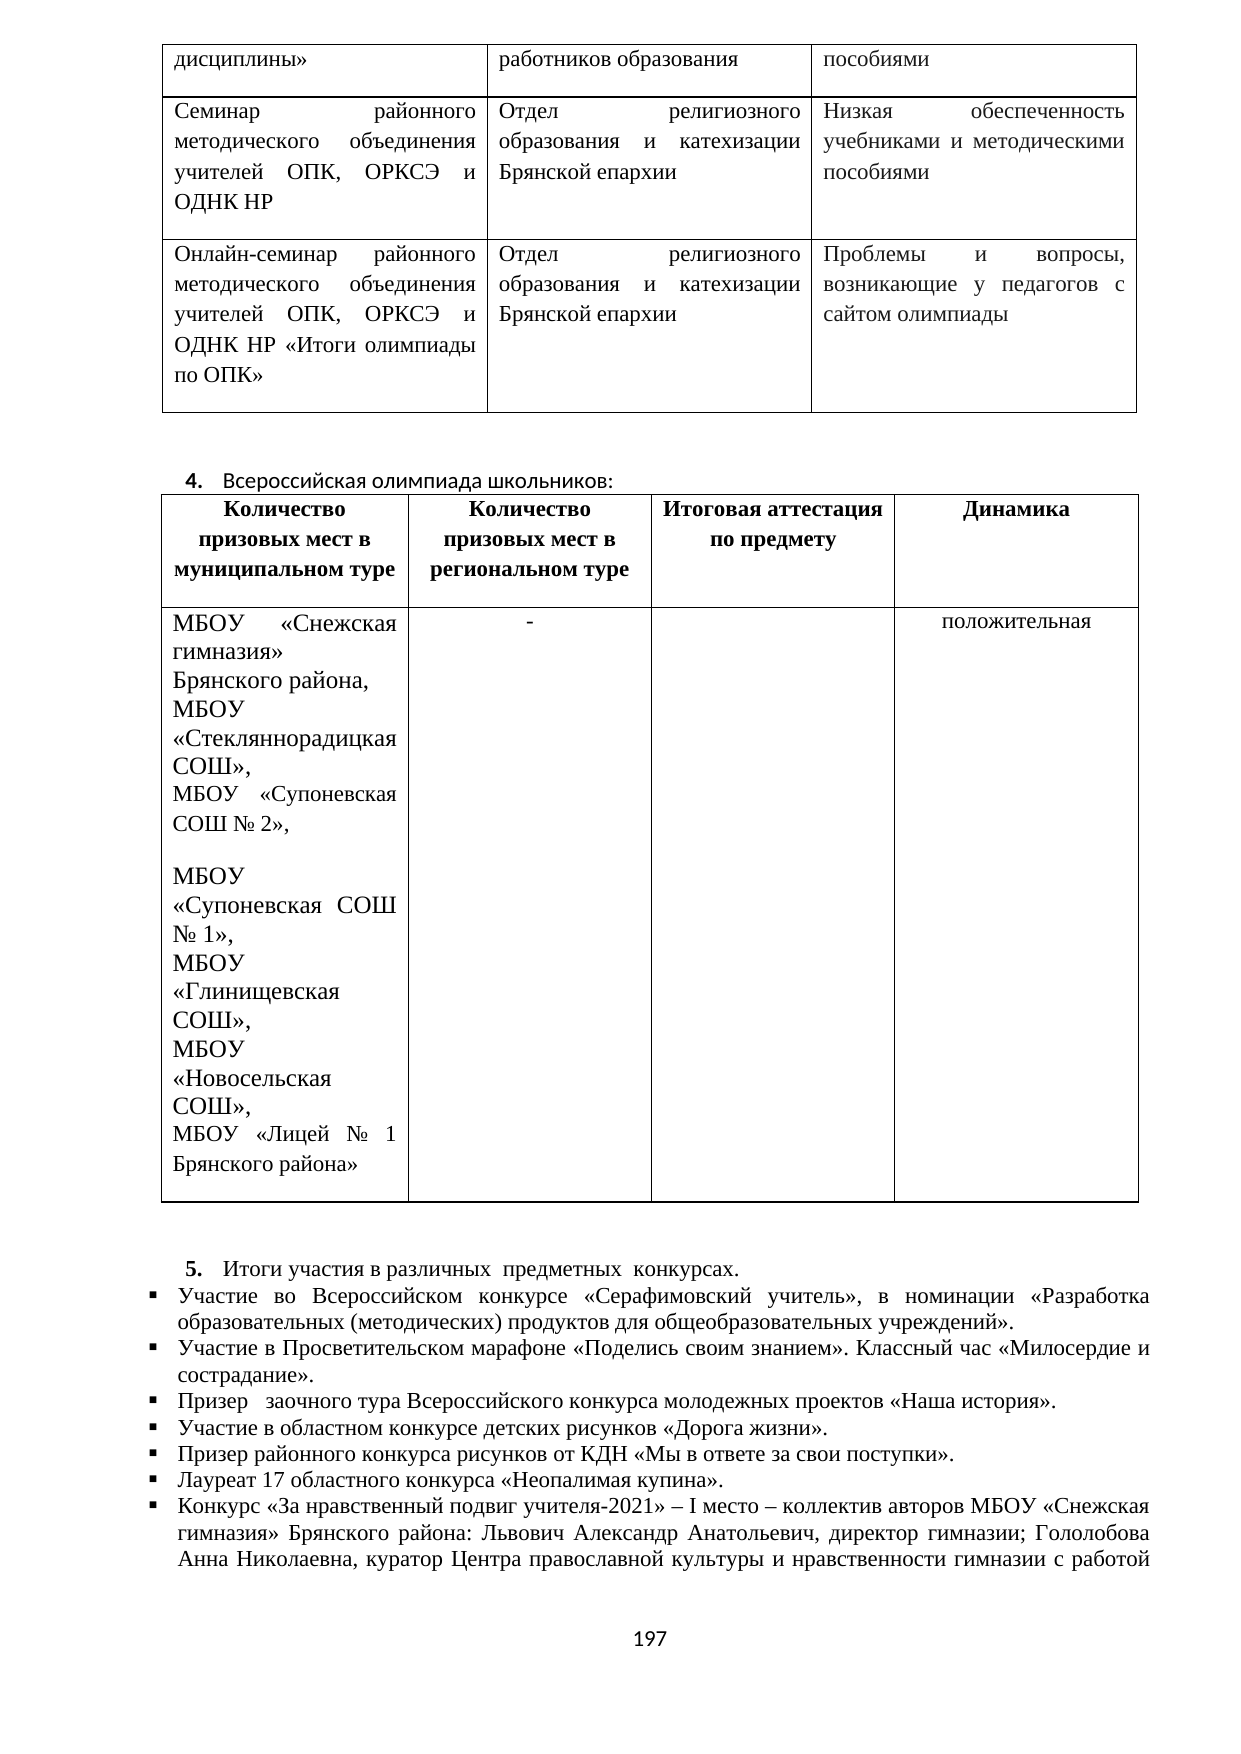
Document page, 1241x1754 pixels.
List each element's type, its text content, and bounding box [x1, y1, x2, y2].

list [148, 1493, 1152, 1572]
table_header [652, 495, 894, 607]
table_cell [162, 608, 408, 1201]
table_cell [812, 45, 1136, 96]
list Лауреат 17 областного конкурса «Неопалимая купина». [148, 1466, 1152, 1493]
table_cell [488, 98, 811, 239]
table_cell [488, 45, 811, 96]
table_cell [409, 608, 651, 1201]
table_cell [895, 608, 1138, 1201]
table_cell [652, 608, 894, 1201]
list Призер заочного тура Всероссийского конкурса молодежных проектов «Наша история». [148, 1387, 1152, 1413]
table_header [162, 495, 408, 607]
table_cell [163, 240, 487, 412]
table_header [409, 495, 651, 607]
list Призер районного конкурса рисунков от КДН «Мы в ответе за свои поступки». [148, 1440, 1152, 1466]
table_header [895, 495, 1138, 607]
list Участие в Просветительском марафоне «Поделись своим знанием». Классный час «Милосердие и сострадание». [148, 1334, 1152, 1387]
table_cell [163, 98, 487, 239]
list Итоги участия в различных предметных конкурсах. [185, 1255, 1152, 1282]
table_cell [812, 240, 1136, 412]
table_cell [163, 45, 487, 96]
list Всероссийская олимпиада школьников: [185, 466, 1152, 494]
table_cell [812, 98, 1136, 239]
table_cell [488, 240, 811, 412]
list Участие в областном конкурсе детских рисунков «Дорога жизни». [148, 1413, 1152, 1440]
list Участие во Всероссийском конкурсе «Серафимовский учитель», в номинации «Разработка образовательных (методических) продуктов для общеобразовательных учреждений». [148, 1282, 1152, 1334]
